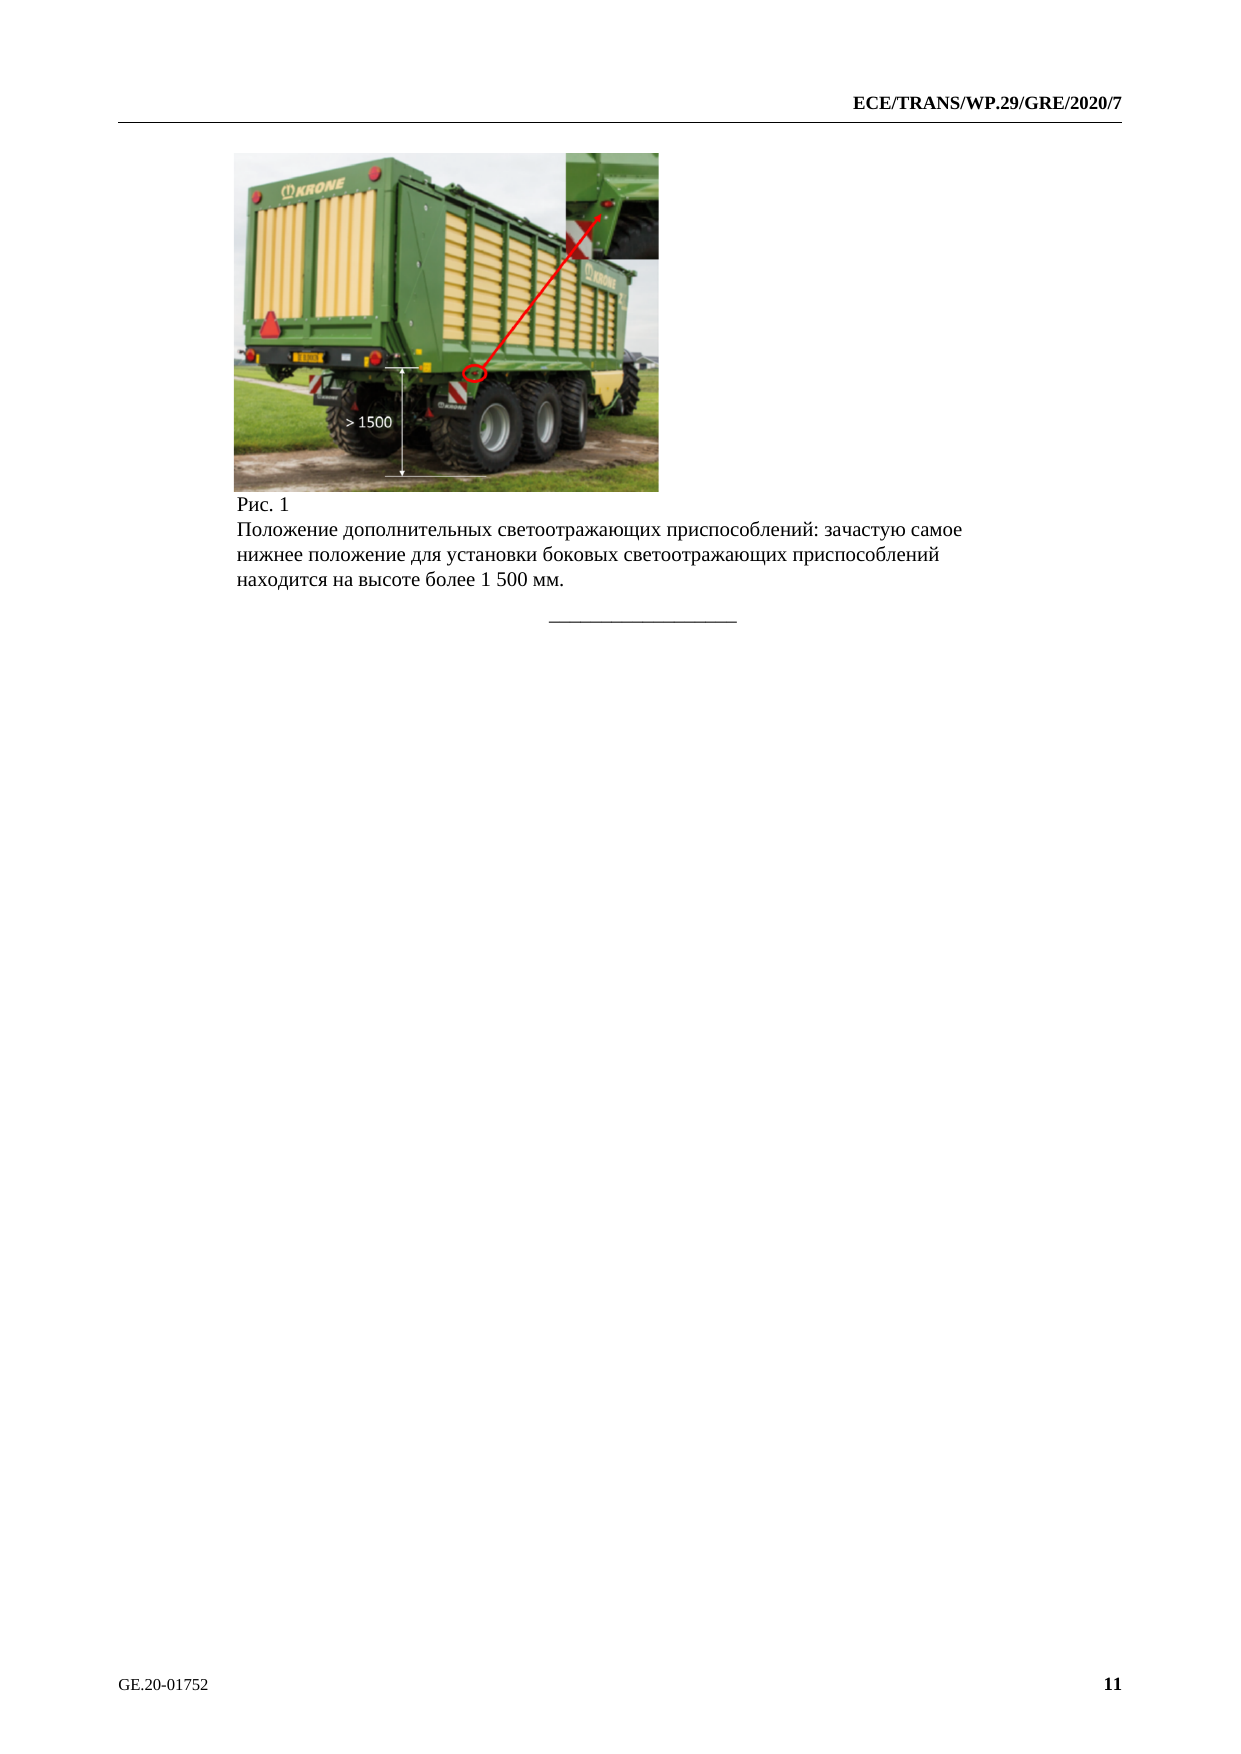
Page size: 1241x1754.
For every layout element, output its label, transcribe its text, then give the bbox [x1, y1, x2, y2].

text Рис. 1 Положение дополнительных светоотражающих приспособлений: зачастую самое нижнее положение для установки боковых светоотражающих приспособлений находится на высоте более 1 500 мм. [237, 491, 1003, 591]
text __________________ [163, 596, 1122, 627]
picture [233, 153, 659, 492]
